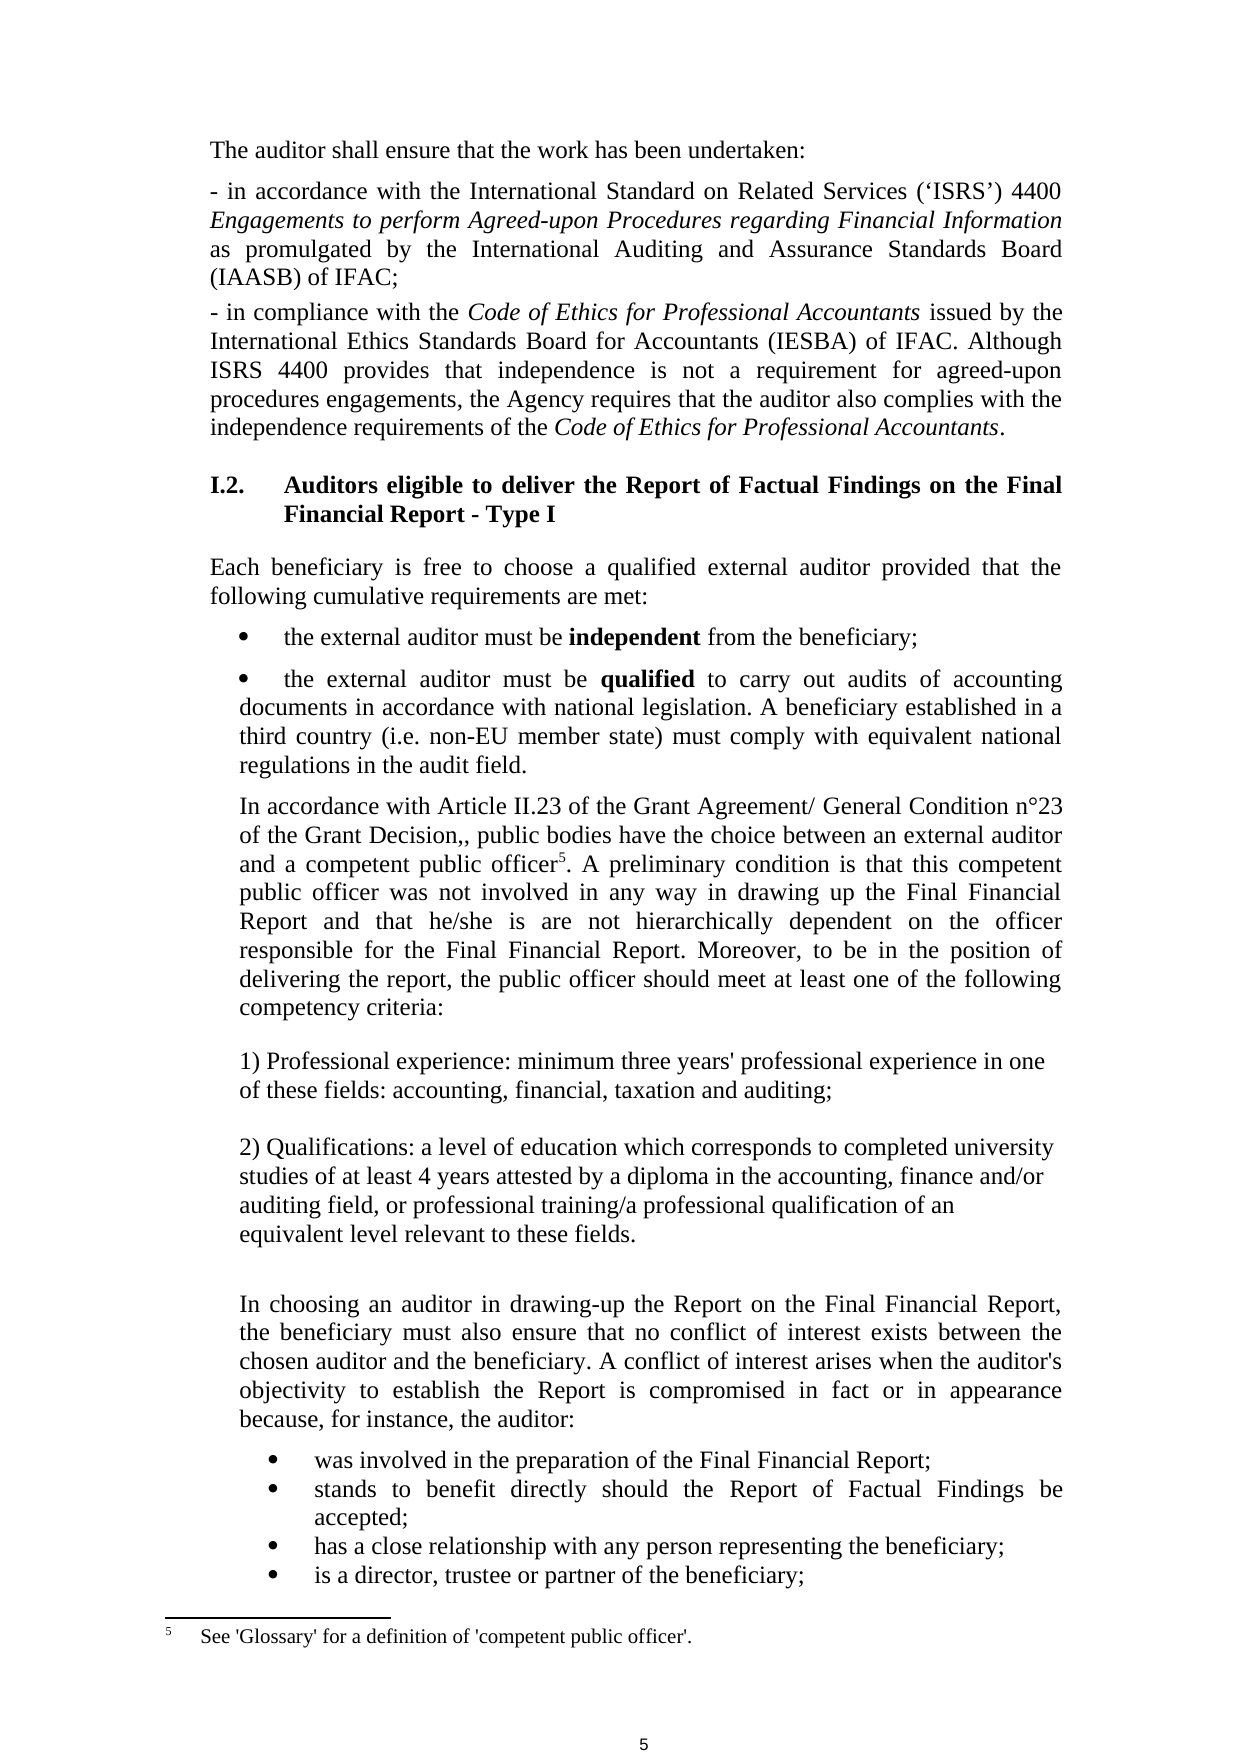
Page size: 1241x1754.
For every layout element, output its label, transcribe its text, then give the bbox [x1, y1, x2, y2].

text - in accordance with the International Standard on Related Services (‘ISRS’) 4400 Engagements to perform Agreed-upon Procedures regarding Financial Information as promulgated by the International Auditing and Assurance Standards Board (IAASB) of IFAC; [209, 176, 1063, 291]
text In choosing an auditor in drawing-up the Report on the Final Financial Report, the beneficiary must also ensure that no conflict of interest exists between the chosen auditor and the beneficiary. A conflict of interest arises when the auditor's objectivity to establish the Report is compromised in fact or in appearance because, for instance, the auditor: [239, 1289, 1063, 1432]
list is a director, trustee or partner of the beneficiary; [269, 1560, 1063, 1589]
text The auditor shall ensure that the work has been undertaken: [209, 135, 1063, 164]
text 2) Qualifications: a level of education which corresponds to completed university studies of at least 4 years attested by a diploma in the accounting, finance and/or auditing field, or professional training/a professional qualification of an equivalent level relevant to these fields. [239, 1132, 1063, 1247]
text Each beneficiary is free to choose a qualified external auditor provided that the following cumulative requirements are met: [209, 552, 1063, 610]
text In accordance with Article II.23 of the Grant Agreement/ General Condition n°23 of the Grant Decision,, public bodies have the choice between an external auditor and a competent public officer. A preliminary condition is that this competent public officer was not involved in any way in drawing up the Final Financial Report and that he/she is are not hierarchically dependent on the officer responsible for the Final Financial Report. Moreover, to be in the position of delivering the report, the public officer should meet at least one of the following competency criteria: [239, 791, 1063, 1021]
text - in compliance with the Code of Ethics for Professional Accountants issued by the International Ethics Standards Board for Accountants (IESBA) of IFAC. Although ISRS 4400 provides that independence is not a requirement for agreed-upon procedures engagements, the Agency requires that the auditor also complies with the independence requirements of the Code of Ethics for Professional Accountants. [210, 297, 1063, 441]
text  the external auditor must be independent from the beneficiary; [239, 622, 1063, 651]
list stands to benefit directly should the Report of Factual Findings be accepted; [269, 1474, 1063, 1531]
list has a close relationship with any person representing the beneficiary; [269, 1531, 1063, 1560]
list was involved in the preparation of the Final Financial Report; [269, 1445, 1063, 1474]
subtitle Auditors eligible to deliver the Report of Factual Findings on the Final Financial Report - Type I [210, 470, 1063, 527]
text 1) Professional experience: minimum three years' professional experience in one of these fields: accounting, financial, taxation and auditing; [239, 1046, 1063, 1104]
text  the external auditor must be qualified to carry out audits of accounting documents in accordance with national legislation. A beneficiary established in a third country (i.e. non-EU member state) must comply with equivalent national regulations in the audit field. [239, 664, 1063, 779]
